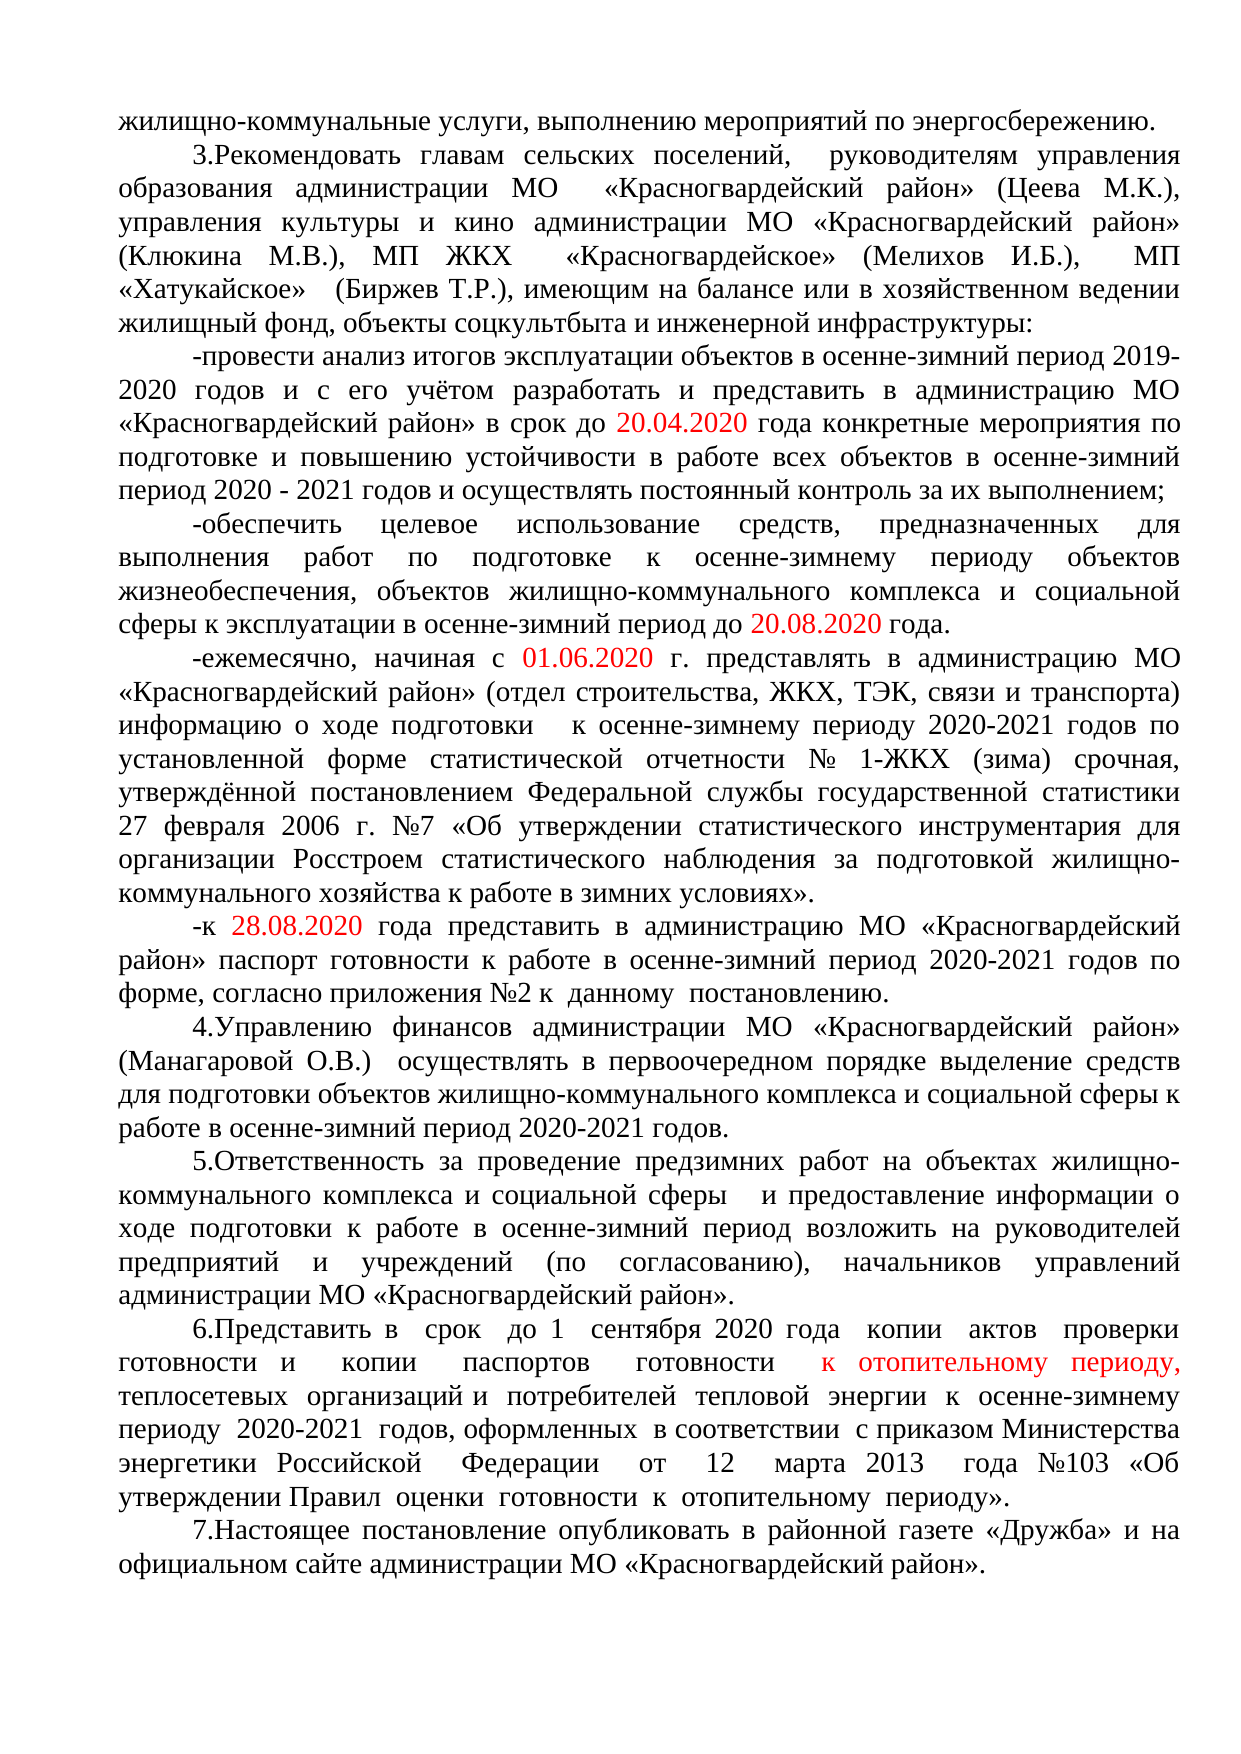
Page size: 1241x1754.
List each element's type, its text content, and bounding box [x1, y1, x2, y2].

text 5.Ответственность за проведение предзимних работ на объектах жилищно-коммунального комплекса и социальной сферы и предоставление информации о ходе подготовки к работе в осенне-зимний период возложить на руководителей предприятий и учреждений (по согласованию), начальников управлений администрации МО «Красногвардейский район». [118, 1143, 1181, 1311]
text 4.Управлению финансов администрации МО «Красногвардейский район» (Манагаровой О.В.) осуществлять в первоочередном порядке выделение средств для подготовки объектов жилищно-коммунального комплекса и социальной сферы к работе в осенне-зимний период 2020-2021 годов. [118, 1009, 1181, 1143]
text 3.Рекомендовать главам сельских поселений, руководителям управления образования администрации МО «Красногвардейский район» (Цеева М.К.), управления культуры и кино администрации МО «Красногвардейский район» (Клюкина М.В.), МП ЖКХ «Красногвардейское» (Мелихов И.Б.), МП «Хатукайское» (Биржев Т.Р.), имеющим на балансе или в хозяйственном ведении жилищный фонд, объекты соцкультбыта и инженерной инфраструктуры: [118, 137, 1181, 338]
text -к 28.08.2020 года представить в администрацию МО «Красногвардейский район» паспорт готовности к работе в осенне-зимний период 2020-2021 годов по форме, согласно приложения №2 к данному постановлению. [118, 908, 1181, 1009]
text -провести анализ итогов эксплуатации объектов в осенне-зимний период 2019-2020 годов и с его учётом разработать и представить в администрацию МО «Красногвардейский район» в срок до 20.04.2020 года конкретные мероприятия по подготовке и повышению устойчивости в работе всех объектов в осенне-зимний период 2020 - 2021 годов и осуществлять постоянный контроль за их выполнением; [118, 338, 1181, 506]
subtitle -ежемесячно, начиная с 01.06.2020 г. представлять в администрацию МО «Красногвардейский район» (отдел строительства, ЖКХ, ТЭК, связи и транспорта) информацию о ходе подготовки к осенне-зимнему периоду 2020-2021 годов по установленной форме статистической отчетности № 1-ЖКХ (зима) срочная, утверждённой постановлением Федеральной службы государственной статистики 27 февраля 2006 г. №7 «Об утверждении статистического инструментария для организации Росстроем статистического наблюдения за подготовкой жилищно-коммунального хозяйства к работе в зимних условиях». [118, 640, 1181, 908]
text жилищно-коммунальные услуги, выполнению мероприятий по энергосбережению. [118, 103, 1181, 137]
text -обеспечить целевое использование средств, предназначенных для выполнения работ по подготовке к осенне-зимнему периоду объектов жизнеобеспечения, объектов жилищно-коммунального комплекса и социальной сферы к эксплуатации в осенне-зимний период до 20.08.2020 года. [118, 506, 1181, 640]
text 7.Настоящее постановление опубликовать в районной газете «Дружба» и на официальном сайте администрации МО «Красногвардейский район». [118, 1512, 1181, 1579]
text 6.Представить в срок до 1 сентября 2020 года копии актов проверки готовности и копии паспортов готовности к отопительному периоду, теплосетевых организаций и потребителей тепловой энергии к осенне-зимнему периоду 2020-2021 годов, оформленных в соответствии с приказом Министерства энергетики Российской Федерации от 12 марта 2013 года №103 «Об утверждении Правил оценки готовности к отопительному периоду». [118, 1311, 1181, 1512]
